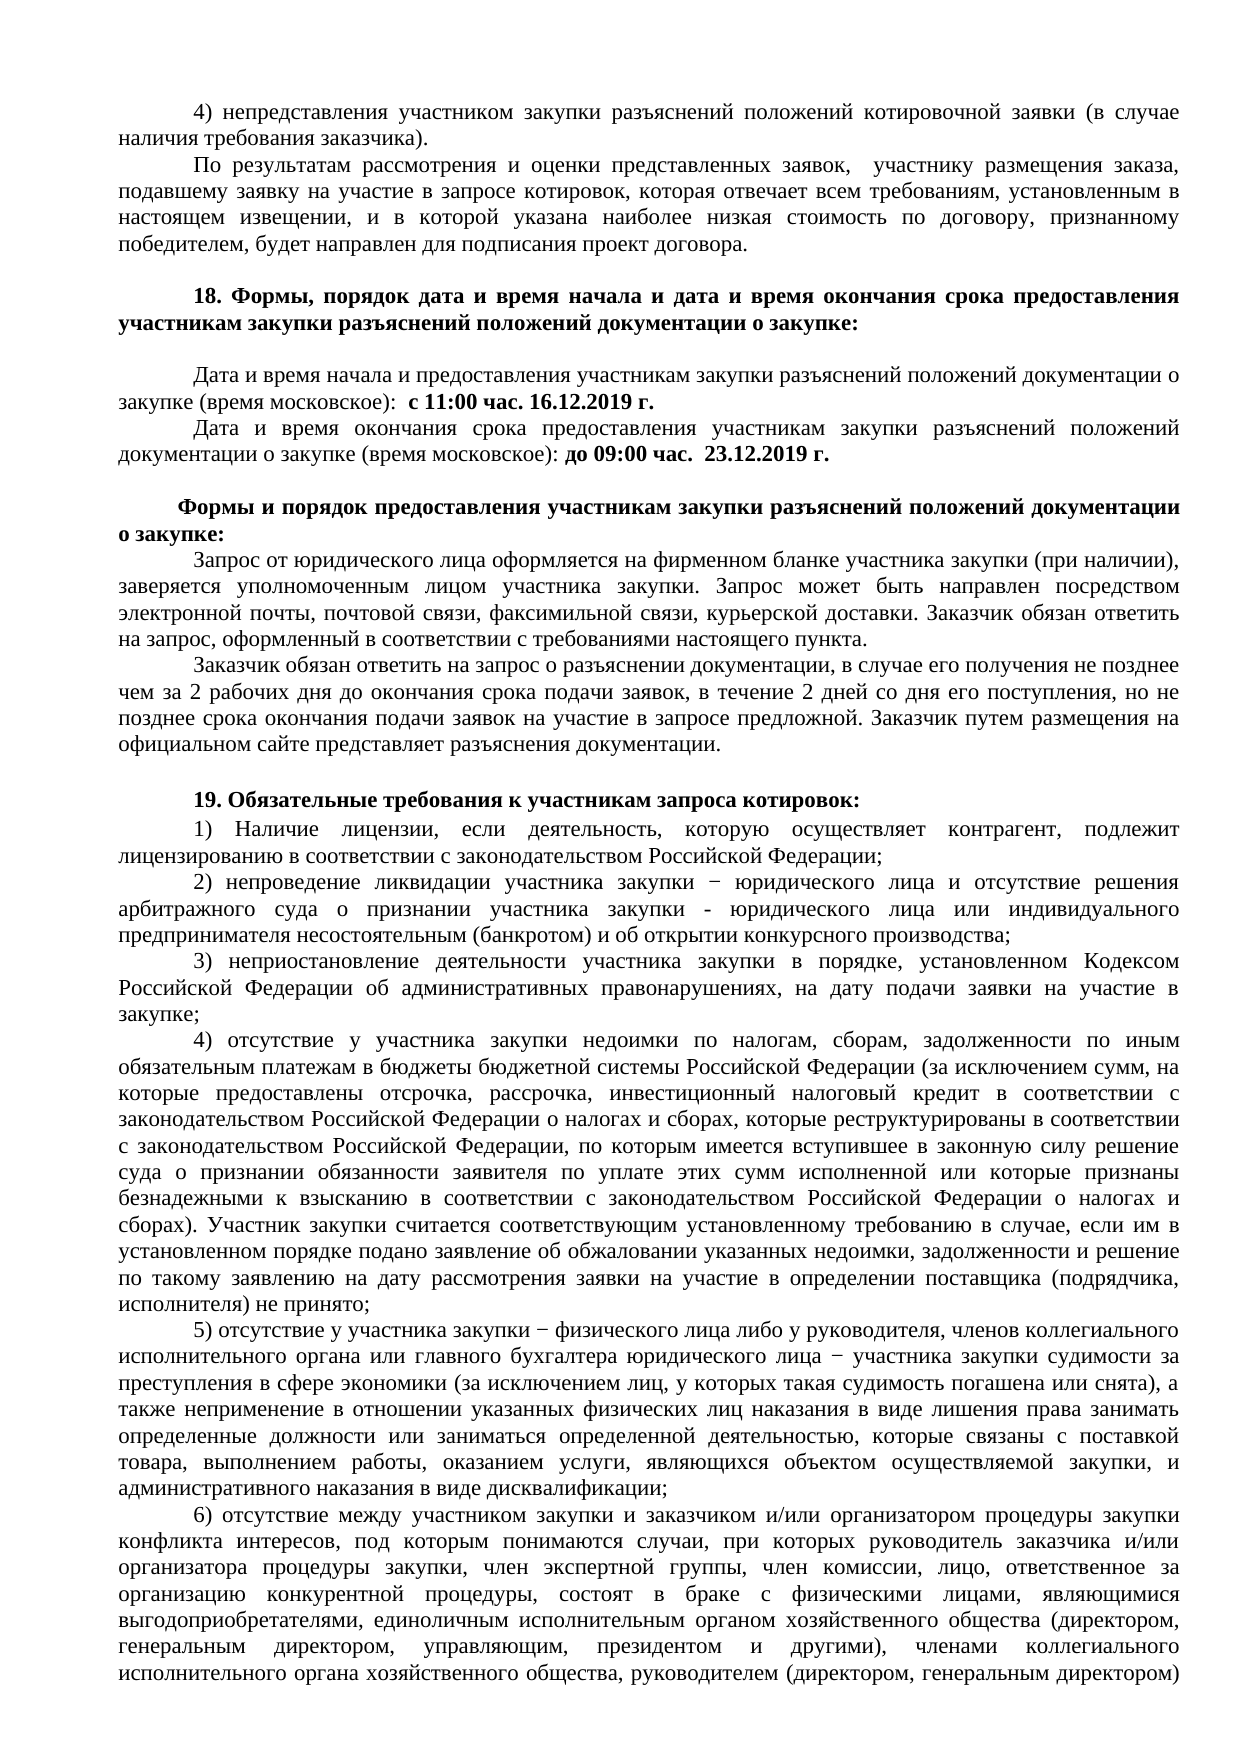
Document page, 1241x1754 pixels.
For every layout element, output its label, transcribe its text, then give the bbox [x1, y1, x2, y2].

text 2) непроведение ликвидации участника закупки − юридического лица и отсутствие решения арбитражного суда о признании участника закупки - юридического лица или индивидуального предпринимателя несостоятельным (банкротом) и об открытии конкурсного производства; [118, 868, 1181, 947]
text 19. Обязательные требования к участникам запроса котировок: [118, 786, 1181, 812]
text Формы и порядок предоставления участникам закупки разъяснений положений документации о закупке: [118, 493, 1181, 546]
text Дата и время начала и предоставления участникам закупки разъяснений положений документации о закупке (время московское): с 11:00 час. 16.12.2019 г. [118, 361, 1181, 414]
text 1) Наличие лицензии, если деятельность, которую осуществляет контрагент, подлежит лицензированию в соответствии с законодательством Российской Федерации; [118, 816, 1181, 868]
text 4) непредставления участником закупки разъяснений положений котировочной заявки (в случае наличия требования заказчика). [118, 98, 1181, 151]
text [118, 1501, 1181, 1685]
text По результатам рассмотрения и оценки представленных заявок, участнику размещения заказа, подавшему заявку на участие в запросе котировок, которая отвечает всем требованиям, установленным в настоящем извещении, и в которой указана наиболее низкая стоимость по договору, признанному победителем, будет направлен для подписания проект договора. [118, 151, 1181, 256]
text 18. Формы, порядок дата и время начала и дата и время окончания срока предоставления участникам закупки разъяснений положений документации о закупке: [118, 282, 1181, 335]
text Дата и время окончания срока предоставления участникам закупки разъяснений положений документации о закупке (время московское): до 09:00 час. 23.12.2019 г. [118, 414, 1181, 467]
text 4) отсутствие у участника закупки недоимки по налогам, сборам, задолженности по иным обязательным платежам в бюджеты бюджетной системы Российской Федерации (за исключением сумм, на которые предоставлены отсрочка, рассрочка, инвестиционный налоговый кредит в соответствии с законодательством Российской Федерации о налогах и сборах, которые реструктурированы в соответствии с законодательством Российской Федерации, по которым имеется вступившее в законную силу решение суда о признании обязанности заявителя по уплате этих сумм исполненной или которые признаны безнадежными к взысканию в соответствии с законодательством Российской Федерации о налогах и сборах). Участник закупки считается соответствующим установленному требованию в случае, если им в установленном порядке подано заявление об обжаловании указанных недоимки, задолженности и решение по такому заявлению на дату рассмотрения заявки на участие в определении поставщика (подрядчика, исполнителя) не принято; [118, 1026, 1181, 1316]
text 3) неприостановление деятельности участника закупки в порядке, установленном Кодексом Российской Федерации об административных правонарушениях, на дату подачи заявки на участие в закупке; [118, 947, 1181, 1026]
text 5) отсутствие у участника закупки − физического лица либо у руководителя, членов коллегиального исполнительного органа или главного бухгалтера юридического лица − участника закупки судимости за преступления в сфере экономики (за исключением лиц, у которых такая судимость погашена или снята), а также неприменение в отношении указанных физических лиц наказания в виде лишения права занимать определенные должности или заниматься определенной деятельностью, которые связаны с поставкой товара, выполнением работы, оказанием услуги, являющихся объектом осуществляемой закупки, и административного наказания в виде дисквалификации; [118, 1316, 1181, 1501]
text Заказчик обязан ответить на запрос о разъяснении документации, в случае его получения не позднее чем за 2 рабочих дня до окончания срока подачи заявок, в течение 2 дней со дня его поступления, но не позднее срока окончания подачи заявок на участие в запросе предложной. Заказчик путем размещения на официальном сайте представляет разъяснения документации. [118, 651, 1181, 757]
text Запрос от юридического лица оформляется на фирменном бланке участника закупки (при наличии), заверяется уполномоченным лицом участника закупки. Запрос может быть направлен посредством электронной почты, почтовой связи, факсимильной связи, курьерской доставки. Заказчик обязан ответить на запрос, оформленный в соответствии с требованиями настоящего пункта. [118, 546, 1181, 651]
